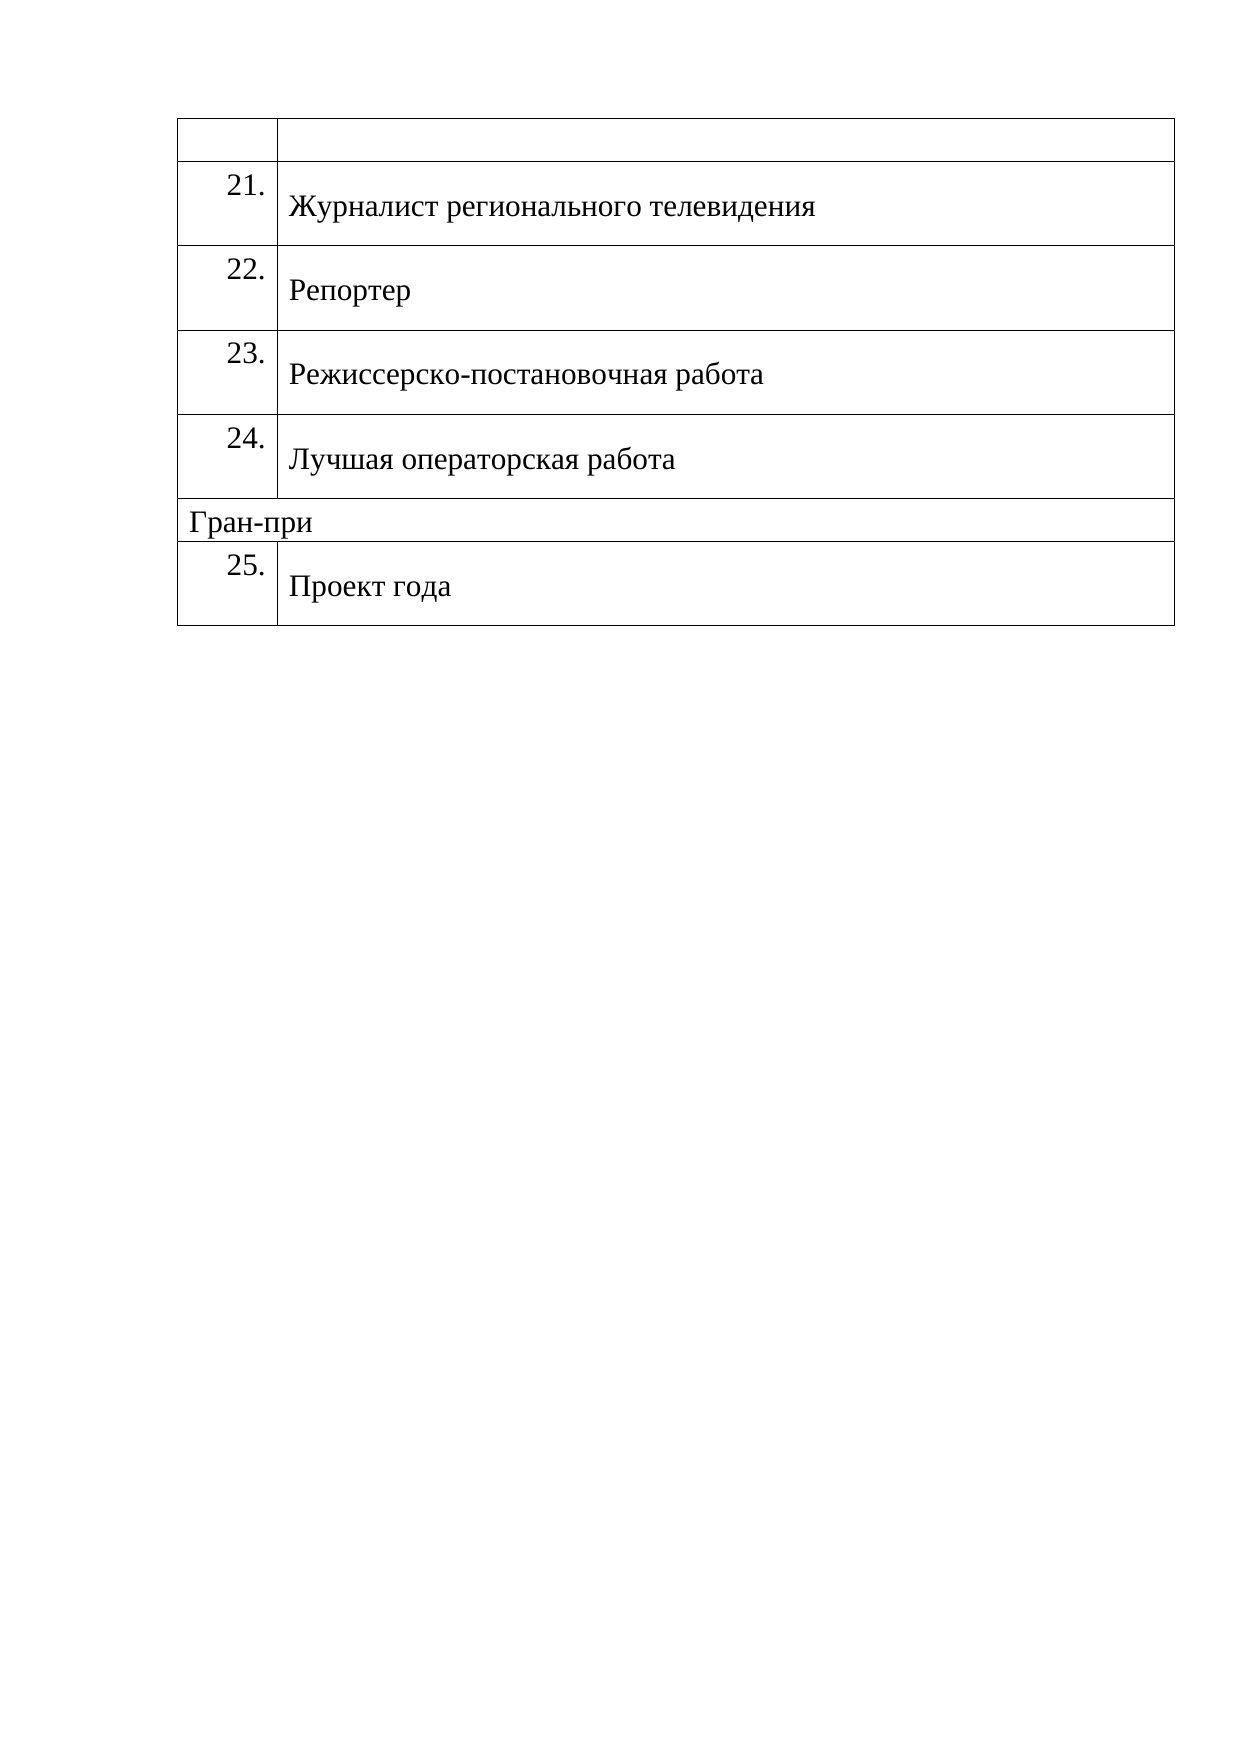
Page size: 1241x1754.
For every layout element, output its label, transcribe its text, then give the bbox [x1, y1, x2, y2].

table_cell [178, 415, 277, 498]
table_cell [178, 246, 277, 329]
table_cell Лучшая операторская работа [278, 415, 1174, 498]
table_cell Журналист регионального телевидения [278, 162, 1174, 245]
table_cell Проект года [278, 542, 1174, 625]
table_cell [178, 119, 277, 161]
table_cell [178, 162, 277, 245]
table_cell Гран-при [178, 499, 1174, 541]
table_cell [178, 542, 277, 625]
table_cell Репортер [278, 246, 1174, 329]
table_cell Режиссерско-постановочная работа [278, 331, 1174, 414]
table_cell [178, 331, 277, 414]
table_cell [278, 119, 1174, 161]
